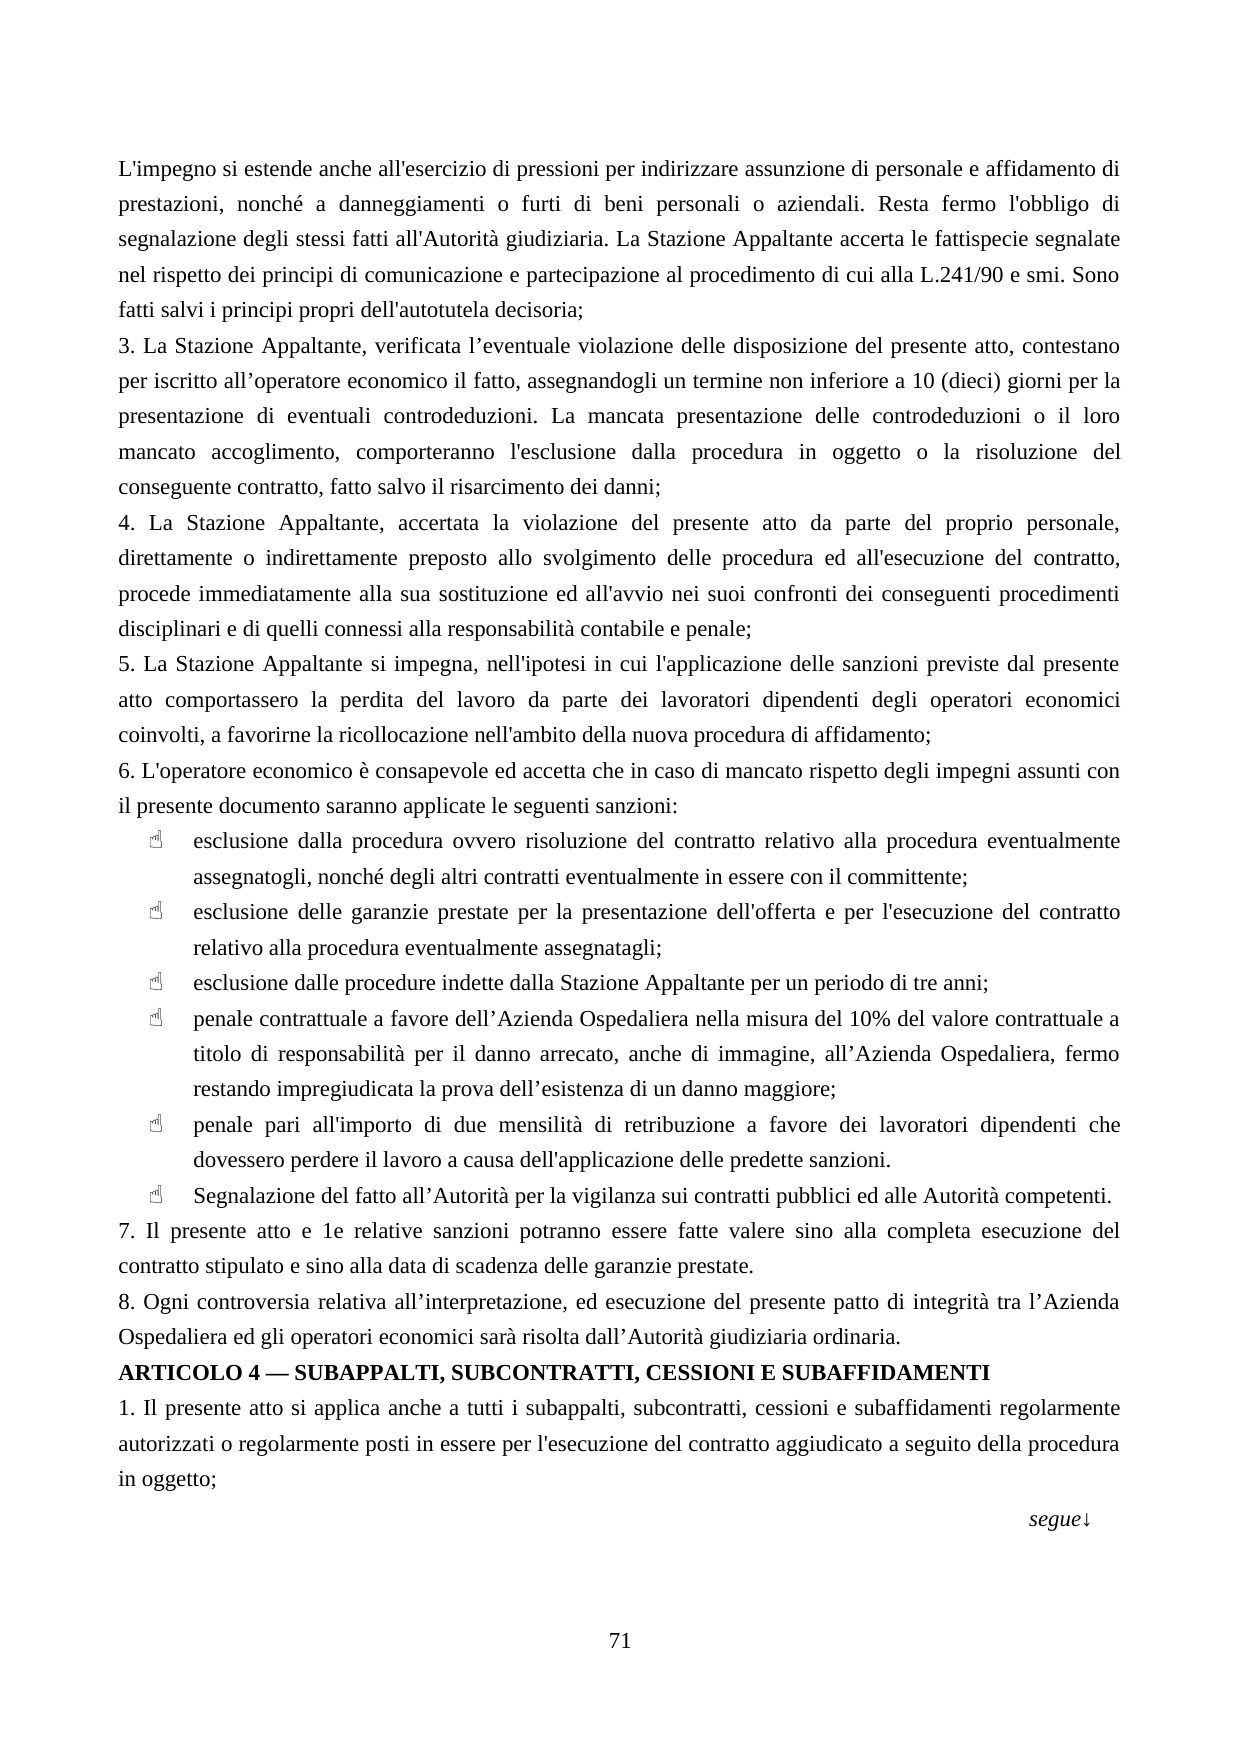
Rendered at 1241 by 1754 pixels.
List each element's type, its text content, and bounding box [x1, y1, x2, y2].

text 'operatore economico è consapevole ed accetta che in caso di mancato rispetto degli impegni assunti con il presente documento saranno applicate le seguenti sanzioni: [118, 750, 1122, 821]
text 7. Il presente atto e 1e relative sanzioni potranno essere fatte valere sino alla completa esecuzione del contratto stipulato e sino alla data di scadenza delle garanzie prestate. [118, 1210, 1122, 1281]
text 5. si impegna, nell'ipotesi in cui l'applicazione delle sanzioni previste dal presente atto comportassero la perdita del lavoro da parte dei lavoratori dipendenti degli operatori economici coinvolti, a favorirne la ricollocazione nell'ambito della nuova procedura di affidamento; [118, 643, 1122, 750]
text 1. Il presente atto si applica anche a tutti i subappalti, subcontratti, cessioni e subaffidamenti regolarmente autorizzati o regolarmente posti in essere per l'esecuzione del contratto aggiudicato a seguito della procedura in oggetto; [118, 1387, 1122, 1493]
text ARTICOLO 4 — SUBAPPALTI, SUBCONTRATTI, CESSIONI E SUBAFFIDAMENTI [118, 1352, 1122, 1387]
text L'impegno si estende anche all'esercizio di pressioni per indirizzare assunzione di personale e affidamento di prestazioni, nonché a danneggiamenti o furti di beni personali o aziendali. Resta fermo l'obbligo di segnalazione degli stessi fatti all'Autorità giudiziaria. accerta le fattispecie segnalate nel rispetto dei principi di comunicazione e partecipazione al procedimento di cui alla L.241/90 e smi. Sono fatti salvi i principi propri dell'autotutela decisoria; [118, 148, 1122, 325]
list esclusione dalla procedura ovvero risoluzione del contratto relativo alla procedura eventualmente assegnatogli, nonché degli altri contratti eventualmente in essere con il committente; [156, 821, 1122, 891]
text segue↓ [153, 1500, 1092, 1533]
list esclusione delle garanzie prestate per la presentazione dell'offerta e per l'esecuzione del contratto relativo alla procedura eventualmente assegnatagli; [156, 891, 1122, 962]
list penale contrattuale a favore dell’Azienda Ospedaliera nella misura del 10% del valore contrattuale a titolo di responsabilità per il danno arrecato, anche di immagine, all’Azienda Ospedaliera, fermo restando impregiudicata la prova dell’esistenza di un danno maggiore; [156, 998, 1122, 1104]
text 8. Ogni controversia relativa all’interpretazione, ed esecuzione del presente patto di integrità tra l’Azienda Ospedaliera ed gli operatori economici sarà risolta dall’Autorità giudiziaria ordinaria. [118, 1281, 1122, 1352]
list penale pari all'importo di due mensilità di retribuzione a favore dei lavoratori dipendenti che dovessero perdere il lavoro a causa dell'applicazione delle predette sanzioni. [156, 1104, 1122, 1175]
text 4. , accertata la violazione del presente atto da parte del proprio personale, direttamente o indirettamente preposto allo svolgimento delle procedura ed all'esecuzione del contratto, procede immediatamente alla sua sostituzione ed all'avvio nei suoi confronti dei conseguenti procedimenti disciplinari e di quelli connessi alla responsabilità contabile e penale; [118, 502, 1122, 643]
list esclusione dalle procedure indette dalla Stazione Appaltante per un periodo di tre anni; [156, 962, 1122, 998]
list Segnalazione del fatto all’Autorità per la vigilanza sui contratti pubblici ed alle Autorità competenti. [156, 1175, 1122, 1210]
text 3. , verificata l’eventuale violazione delle disposizione del presente atto, contestano per iscritto all’operatore economico il fatto, assegnandogli un termine non inferiore a 10 (dieci) giorni per la presentazione di eventuali controdeduzioni. La mancata presentazione delle controdeduzioni o il loro mancato accoglimento, comporteranno l'esclusione dalla procedura in oggetto o la risoluzione del conseguente contratto, fatto salvo il risarcimento dei danni; [118, 325, 1122, 502]
